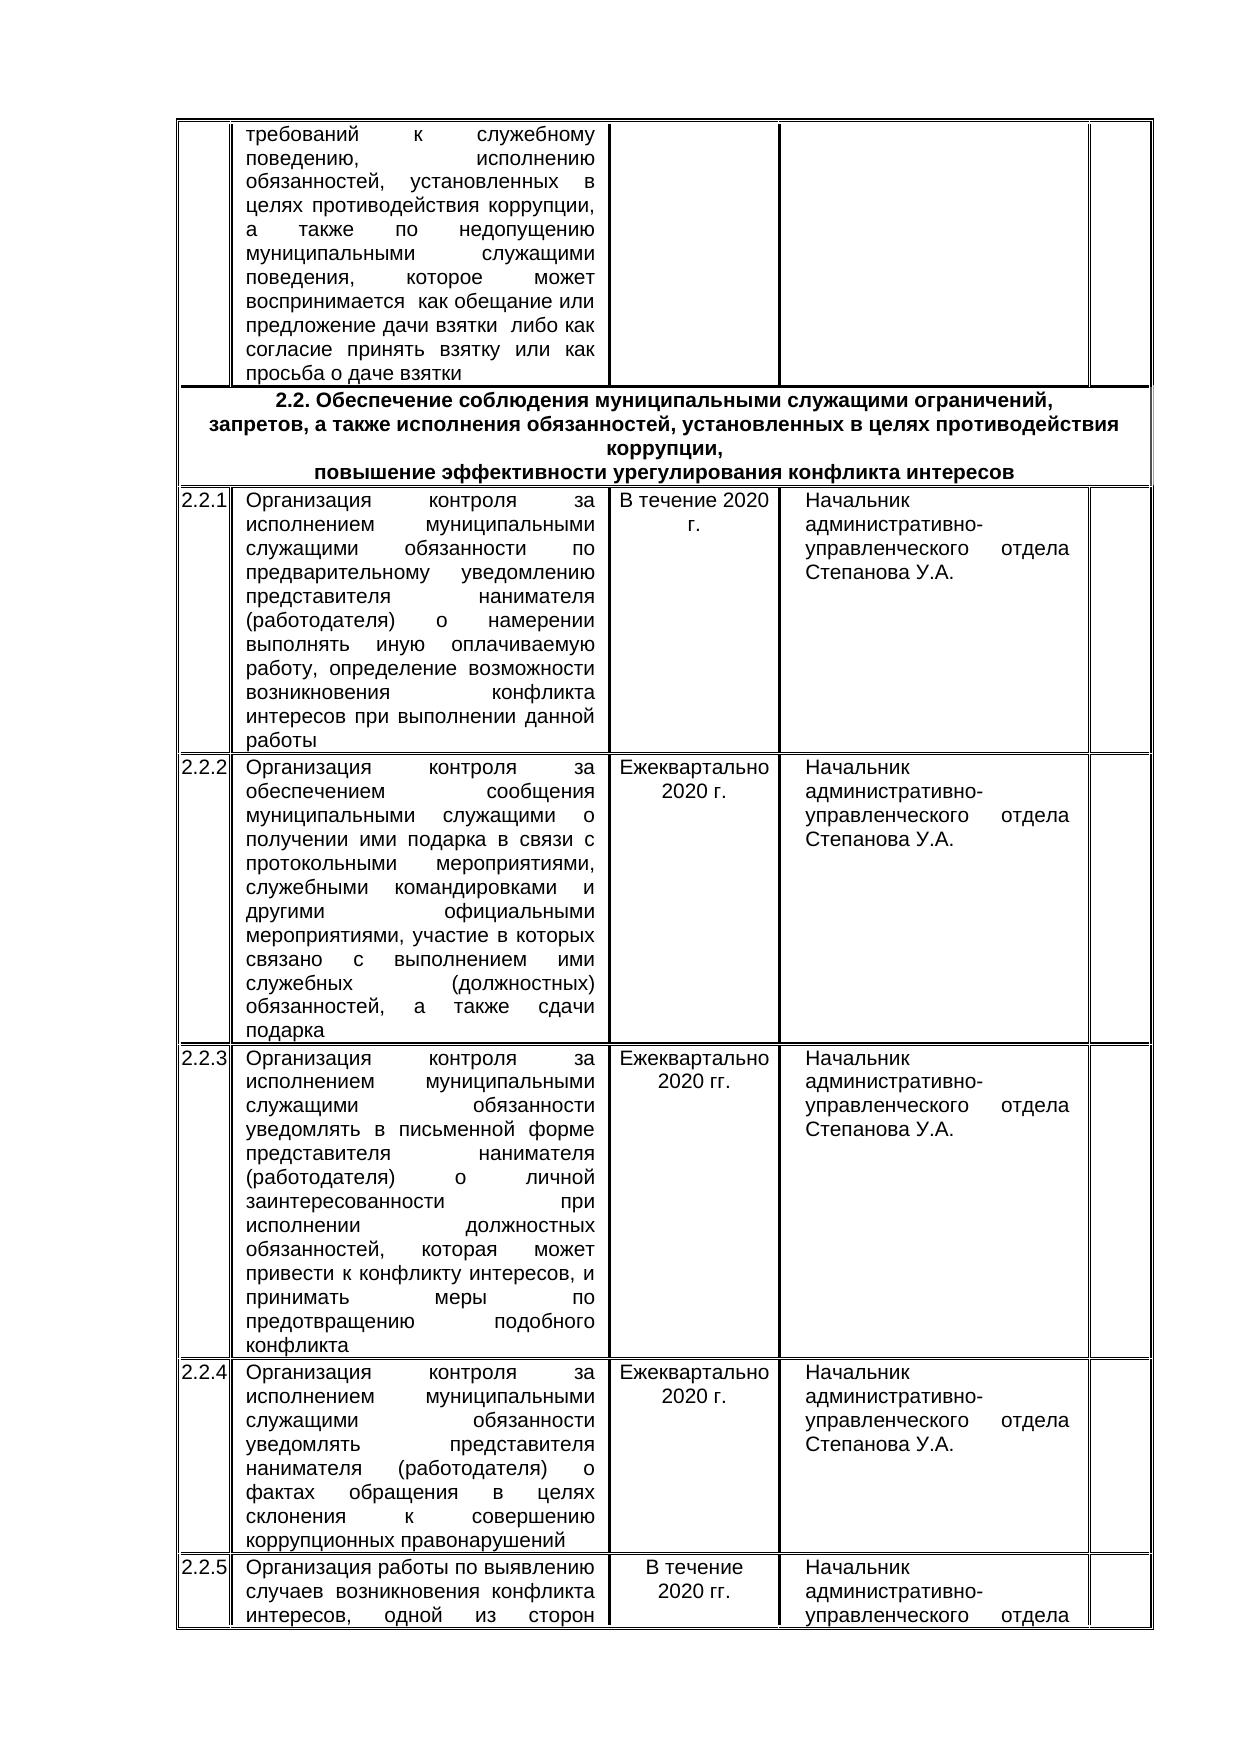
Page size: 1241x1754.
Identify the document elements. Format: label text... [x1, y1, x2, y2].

table_cell 2.2.1 [177, 485, 231, 751]
table_cell 2.2. Обеспечение соблюдения муниципальными служащими ограничений, запретов, а также исполнения обязанностей, установленных в целях противодействия коррупции, повышение эффективности урегулирования конфликта интересов [179, 385, 1150, 485]
table_cell [1090, 1552, 1152, 1627]
table_cell 2.2.3 [179, 1042, 229, 1357]
table_cell Ежеквартально 2020 г. [611, 1360, 778, 1552]
table_cell 2.2.4 [177, 1357, 231, 1552]
table_cell [1091, 751, 1151, 1042]
table_cell 2.1.5 [179, 120, 231, 385]
table_cell В течение 2020 гг. [609, 1555, 779, 1627]
table_cell [1091, 1042, 1151, 1357]
table_cell [1090, 1357, 1152, 1552]
table_cell Организация контроля за исполнением муниципальными служащими обязанности уведомлять представителя нанимателя (работодателя) о фактах обращения в целях склонения к совершению коррупционных правонарушений [233, 1360, 608, 1552]
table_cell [779, 122, 1089, 385]
table_cell Начальник административно-управленческого отдела Степанова У.А. [781, 1046, 1088, 1357]
table_cell В течение 2020 г. [609, 120, 779, 385]
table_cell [231, 122, 609, 385]
table_cell Начальник административно-управленческого отдела Степанова У.А. [781, 1360, 1088, 1552]
table_cell 2.2.2 [179, 751, 229, 1042]
table_cell 2.2.5 [177, 1552, 231, 1627]
table_cell В течение 2020 г. [611, 488, 778, 751]
table_cell Организация контроля за исполнением муниципальными служащими обязанности уведомлять в письменной форме представителя нанимателя (работодателя) о личной заинтересованности при исполнении должностных обязанностей, которая может привести к конфликту интересов, и принимать меры по предотвращению подобного конфликта [233, 1046, 608, 1357]
table_cell Организация контроля за обеспечением сообщения муниципальными служащими о получении ими подарка в связи с протокольными мероприятиями, служебными командировками и другими официальными мероприятиями, участие в которых связано с выполнением ими служебных (должностных) обязанностей, а также сдачи подарка [233, 755, 608, 1042]
table_cell Начальник административно-управленческого отдела Степанова У.А. [781, 488, 1088, 751]
table_cell Ежеквартально 2020 гг. [611, 1046, 778, 1357]
table_cell [1090, 485, 1152, 751]
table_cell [779, 1555, 1089, 1627]
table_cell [231, 1555, 609, 1627]
table_cell [1090, 122, 1150, 385]
table_cell Начальник административно-управленческого отдела Степанова У.А. [781, 755, 1088, 1042]
table_cell Ежеквартально 2020 г. [611, 755, 778, 1042]
table_cell Организация контроля за исполнением муниципальными служащими обязанности по предварительному уведомлению представителя нанимателя (работодателя) о намерении выполнять иную оплачиваемую работу, определение возможности возникновения конфликта интересов при выполнении данной работы [233, 488, 608, 751]
